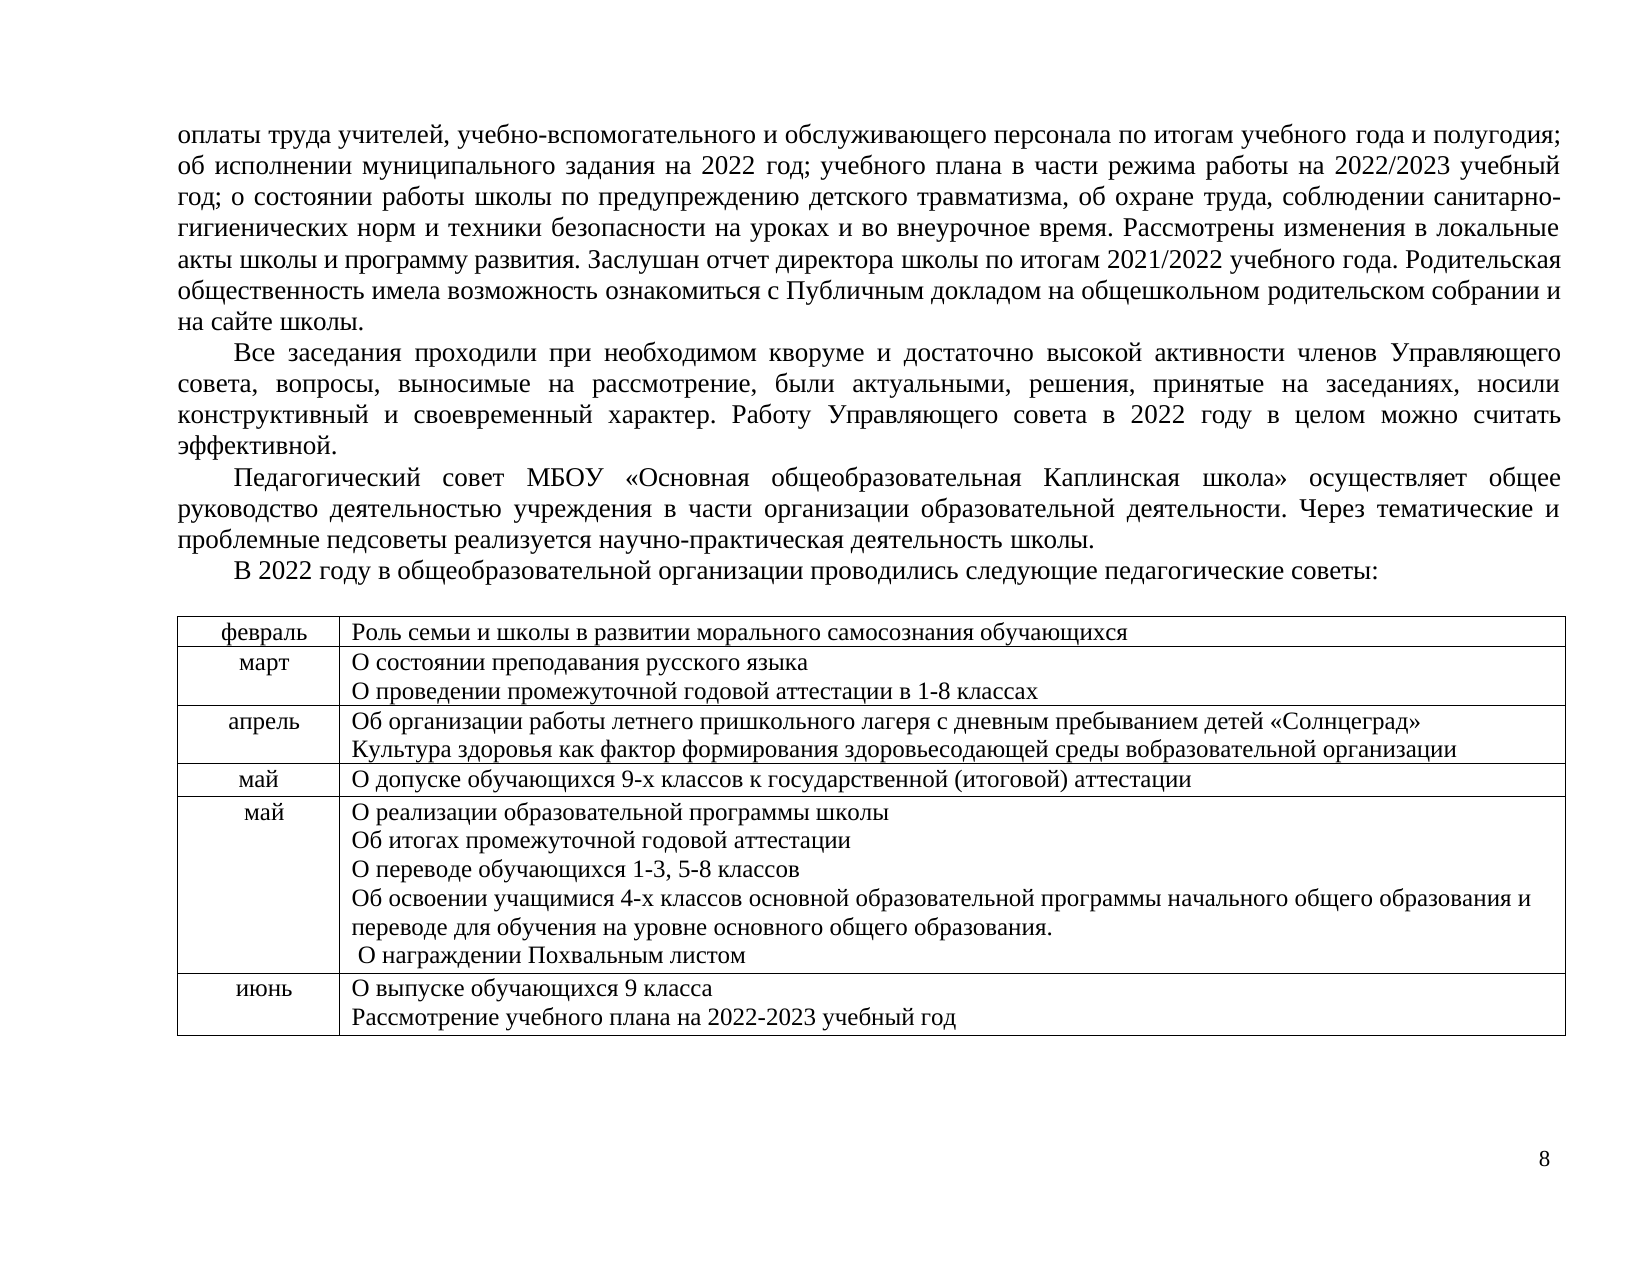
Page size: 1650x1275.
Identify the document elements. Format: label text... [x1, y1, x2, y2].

table_cell Об организации работы летнего пришкольного лагеря с дневным пребыванием детей «Солнцеград» Культура здоровья как фактор формирования здоровьесодающей среды вобразовательной организации [340, 706, 1565, 763]
table_header Роль семьи и школы в развитии морального самосознания обучающихся [340, 617, 1565, 646]
table_cell апрель [178, 706, 339, 763]
table_cell О состоянии преподавания русского языка О проведении промежуточной годовой аттестации в 1-8 классах [340, 647, 1565, 705]
table_cell март [178, 647, 339, 705]
text В 2022 году в общеобразовательной организации проводились следующие педагогические советы: [177, 554, 1561, 585]
table_cell О реализации образовательной программы школы Об итогах промежуточной годовой аттестации О переводе обучающихся 1-3, 5-8 классов Об освоении учащимися 4-х классов основной образовательной программы начального общего образования и переводе для обучения на уровне основного общего образования. О награждении Похвальным листом [340, 797, 1565, 972]
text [177, 118, 1561, 336]
text Все заседания проходили при необходимом кворуме и достаточно высокой активности членов Управляющего совета, вопросы, выносимые на рассмотрение, были актуальными, решения, принятые на заседаниях, носили конструктивный и своевременный характер. Работу Управляющего совета в 2022 году в целом можно считать эффективной. [177, 336, 1561, 461]
table_cell май [178, 764, 339, 796]
table_cell май [178, 797, 339, 972]
table_cell июнь [178, 974, 339, 1035]
table_cell О выпуске обучающихся 9 класса Рассмотрение учебного плана на 2022-2023 учебный год [340, 974, 1565, 1035]
table_cell О допуске обучающихся 9-х классов к государственной (итоговой) аттестации [340, 764, 1565, 796]
text Педагогический совет МБОУ «Основная общеобразовательная Каплинская школа» осуществляет общее руководство деятельностью учреждения в части организации образовательной деятельности. Через тематические и проблемные педсоветы реализуется научно-практическая деятельность школы. [177, 461, 1561, 554]
table_header февраль [178, 617, 339, 646]
